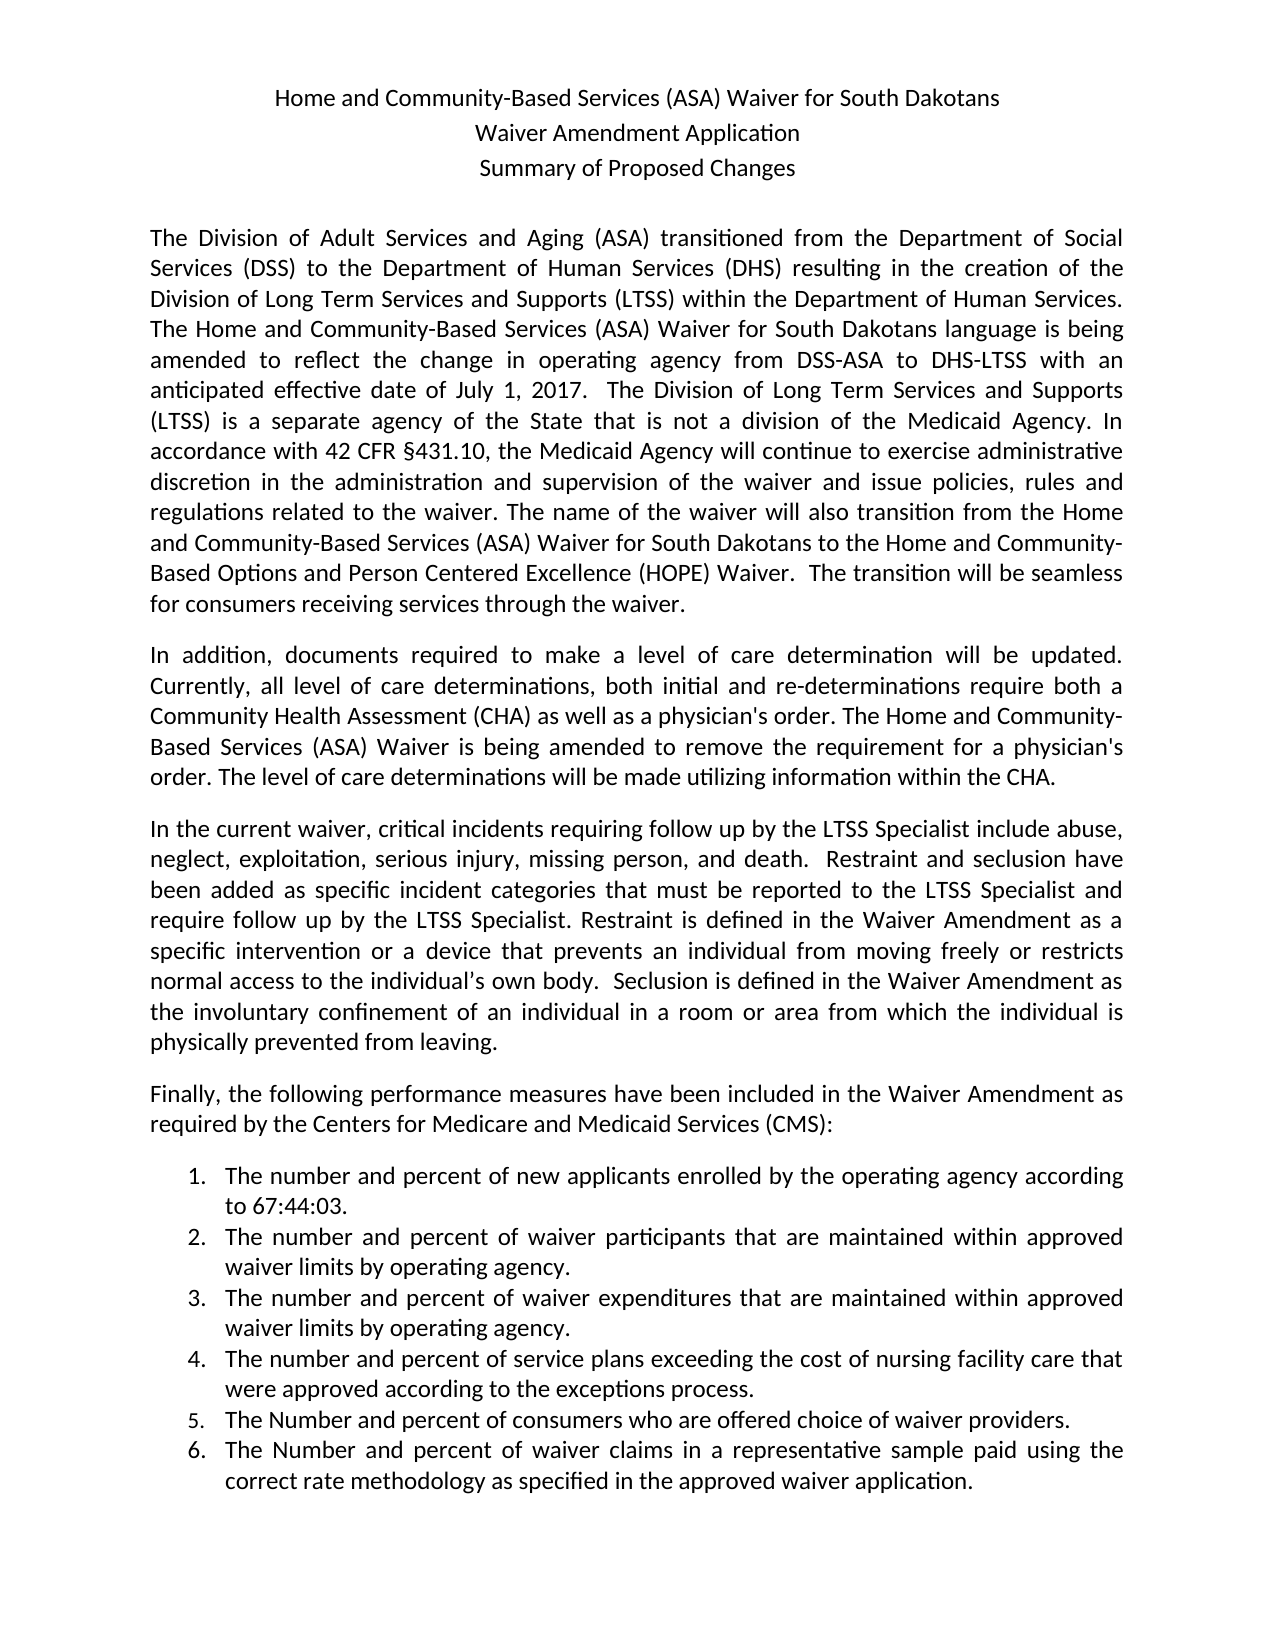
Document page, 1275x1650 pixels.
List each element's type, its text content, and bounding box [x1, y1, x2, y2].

text In addition, documents required to make a level of care determination will be updated. Currently, all level of care determinations, both initial and re-determinations require both a Community Health Assessment (CHA) as well as a physician's order. The Home and Community-Based Services (ASA) Waiver is being amended to remove the requirement for a physician's order. The level of care determinations will be made utilizing information within the CHA. [150, 639, 1125, 792]
text The Division of Adult Services and Aging (ASA) transitioned from the Department of Social Services (DSS) to the Department of Human Services (DHS) resulting in the creation of the Division of Long Term Services and Supports (LTSS) within the Department of Human Services. The Home and Community-Based Services (ASA) Waiver for South Dakotans language is being amended to reflect the change in operating agency from DSS-ASA to DHS-LTSS with an anticipated effective date of July 1, 2017. The Division of Long Term Services and Supports (LTSS) is a separate agency of the State that is not a division of the Medicaid Agency. In accordance with 42 CFR §431.10, the Medicaid Agency will continue to exercise administrative discretion in the administration and supervision of the waiver and issue policies, rules and regulations related to the waiver. The name of the waiver will also transition from the Home and Community-Based Services (ASA) Waiver for South Dakotans to the Home and Community-Based Options and Person Centered Excellence (HOPE) Waiver. The transition will be seamless for consumers receiving services through the waiver. [150, 222, 1125, 619]
list The number and percent of new applicants enrolled by the operating agency according to 67:44:03. [187, 1160, 1125, 1221]
text In the current waiver, critical incidents requiring follow up by the LTSS Specialist include abuse, neglect, exploitation, serious injury, missing person, and death. Restraint and seclusion have been added as specific incident categories that must be reported to the LTSS Specialist and require follow up by the LTSS Specialist. Restraint is defined in the Waiver Amendment as a specific intervention or a device that prevents an individual from moving freely or restricts normal access to the individual’s own body. Seclusion is defined in the Waiver Amendment as the involuntary confinement of an individual in a room or area from which the individual is physically prevented from leaving. [150, 813, 1125, 1057]
text Home and Community-Based Services (ASA) Waiver for South Dakotans [150, 82, 1125, 112]
list The Number and percent of consumers who are offered choice of waiver providers. [187, 1404, 1125, 1434]
list The Number and percent of waiver claims in a representative sample paid using the correct rate methodology as specified in the approved waiver application. [187, 1434, 1125, 1496]
text Waiver Amendment Application [150, 117, 1125, 147]
text Summary of Proposed Changes [150, 152, 1125, 182]
list The number and percent of waiver participants that are maintained within approved waiver limits by operating agency. [187, 1221, 1125, 1282]
list The number and percent of waiver expenditures that are maintained within approved waiver limits by operating agency. [187, 1282, 1125, 1343]
list The number and percent of service plans exceeding the cost of nursing facility care that were approved according to the exceptions process. [187, 1343, 1125, 1404]
text Finally, the following performance measures have been included in the Waiver Amendment as required by the Centers for Medicare and Medicaid Services (CMS): [150, 1078, 1125, 1139]
